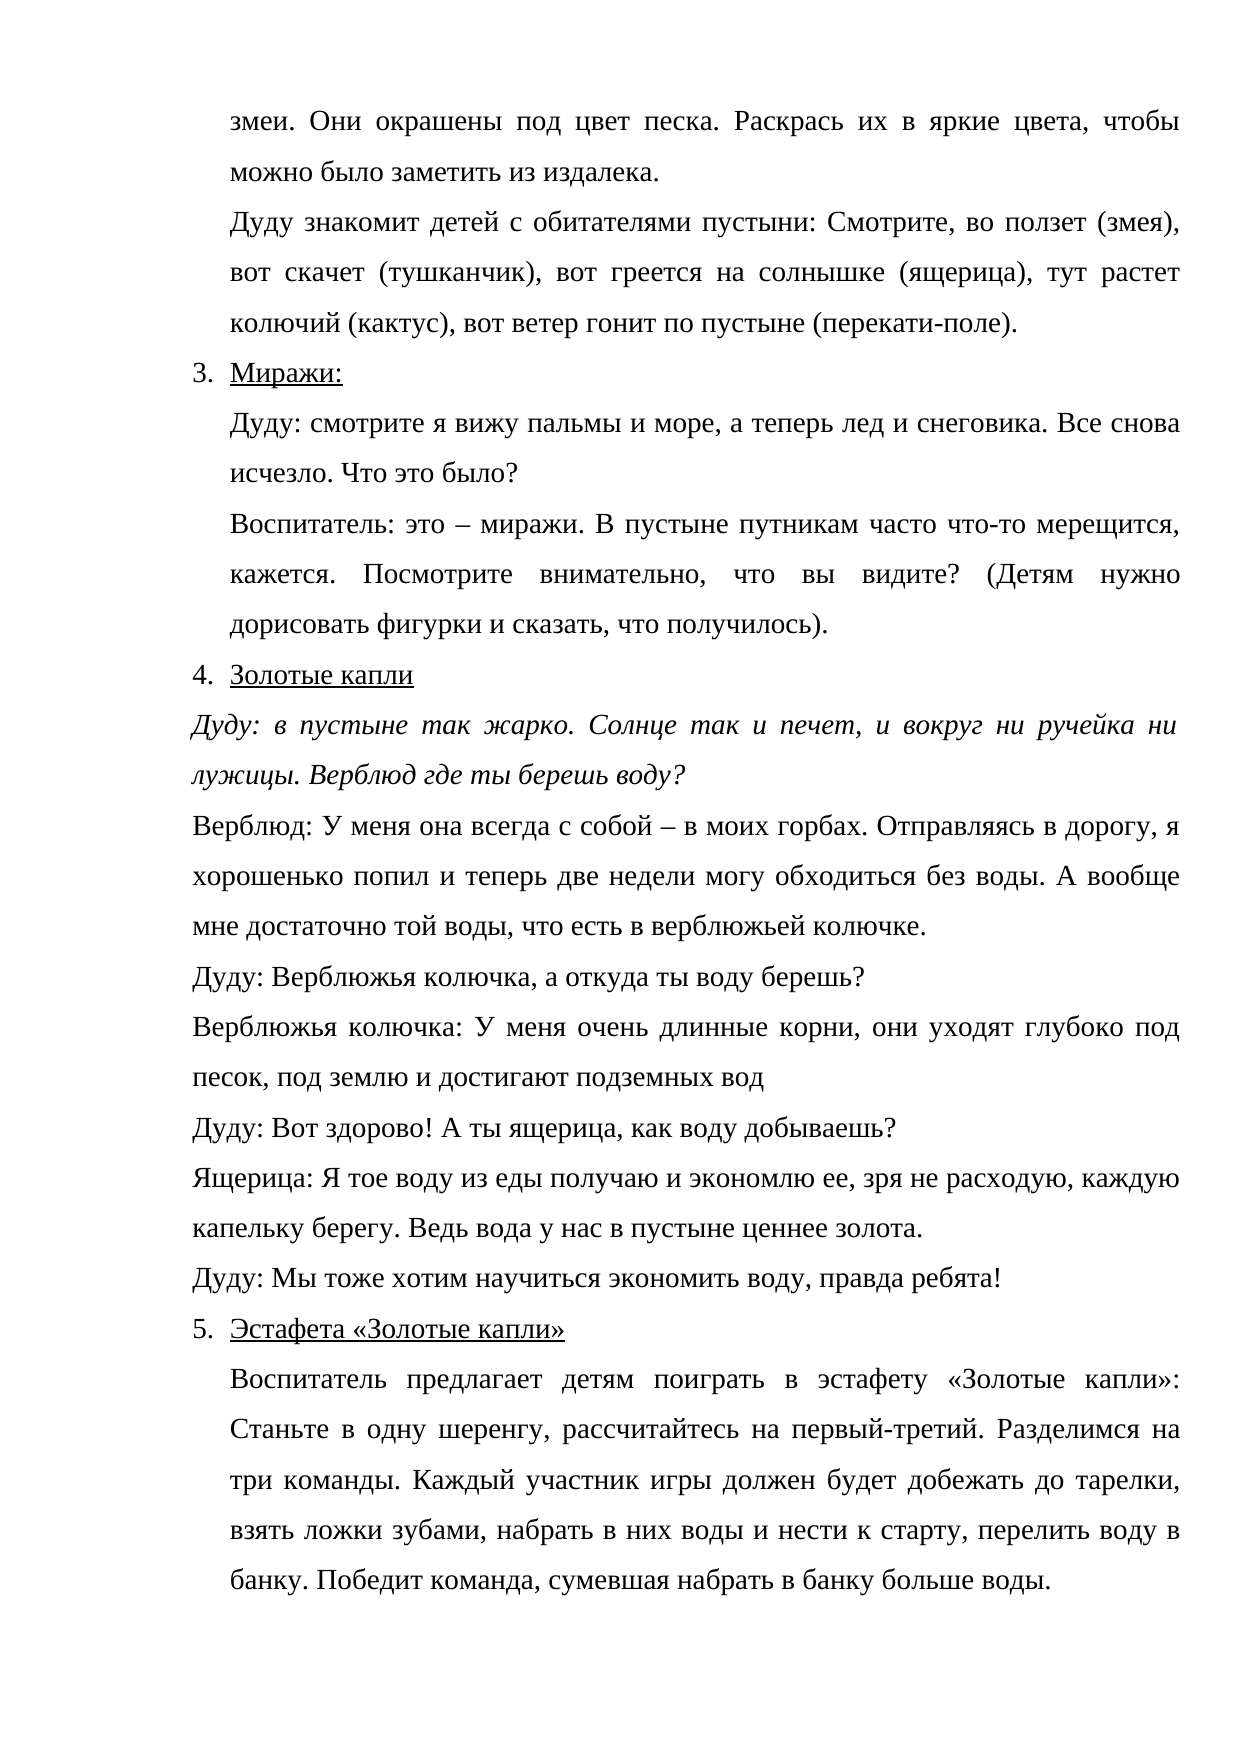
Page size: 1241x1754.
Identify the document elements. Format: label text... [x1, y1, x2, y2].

list Эстафета «Золотые капли» [192, 1311, 1181, 1344]
list Воспитатель: это – миражи. В пустыне путникам часто что-то мерещится, кажется. Посмотрите внимательно, что вы видите? (Детям нужно дорисовать фигурки и сказать, что получилось). [229, 506, 1181, 640]
text Верблюд: У меня она всегда с собой – в моих горбах. Отправляясь в дорогу, я хорошенько попил и теперь две недели могу обходиться без воды. А вообще мне достаточно той воды, что есть в верблюжьей колючке. [192, 808, 1181, 942]
list Дуду: смотрите я вижу пальмы и море, а теперь лед и снеговика. Все снова исчезло. Что это было? [229, 405, 1181, 489]
text Дуду: Верблюжья колючка, а откуда ты воду берешь? [192, 959, 1181, 992]
list Дуду знакомит детей с обитателями пустыни: Смотрите, во ползет (змея), вот скачет (тушканчик), вот греется на солнышке (ящерица), тут растет колючий (кактус), вот ветер гонит по пустыне (перекати-поле). [229, 204, 1181, 338]
text Ящерица: Я тое воду из еды получаю и экономлю ее, зря не расходую, каждую капельку берегу. Ведь вода у нас в пустыне ценнее золота. [192, 1160, 1181, 1244]
text Верблюжья колючка: У меня очень длинные корни, они уходят глубоко под песок, под землю и достигают подземных вод [192, 1009, 1181, 1093]
text Дуду: Мы тоже хотим научиться экономить воду, правда ребята! [192, 1261, 1181, 1294]
list Золотые капли [192, 657, 1181, 690]
text Дуду: Вот здорово! А ты ящерица, как воду добываешь? [192, 1110, 1181, 1143]
text Дуду: в пустыне так жарко. Солнце так и печет, и вокруг ни ручейка ни лужицы. Верблюд где ты берешь воду? [192, 707, 1181, 791]
list Миражи: [192, 355, 1181, 388]
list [229, 103, 1181, 187]
list Воспитатель предлагает детям поиграть в эстафету «Золотые капли»: Станьте в одну шеренгу, рассчитайтесь на первый-третий. Разделимся на три команды. Каждый участник игры должен будет добежать до тарелки, взять ложки зубами, набрать в них воды и нести к старту, перелить воду в банку. Победит команда, сумевшая набрать в банку больше воды. [229, 1361, 1181, 1596]
